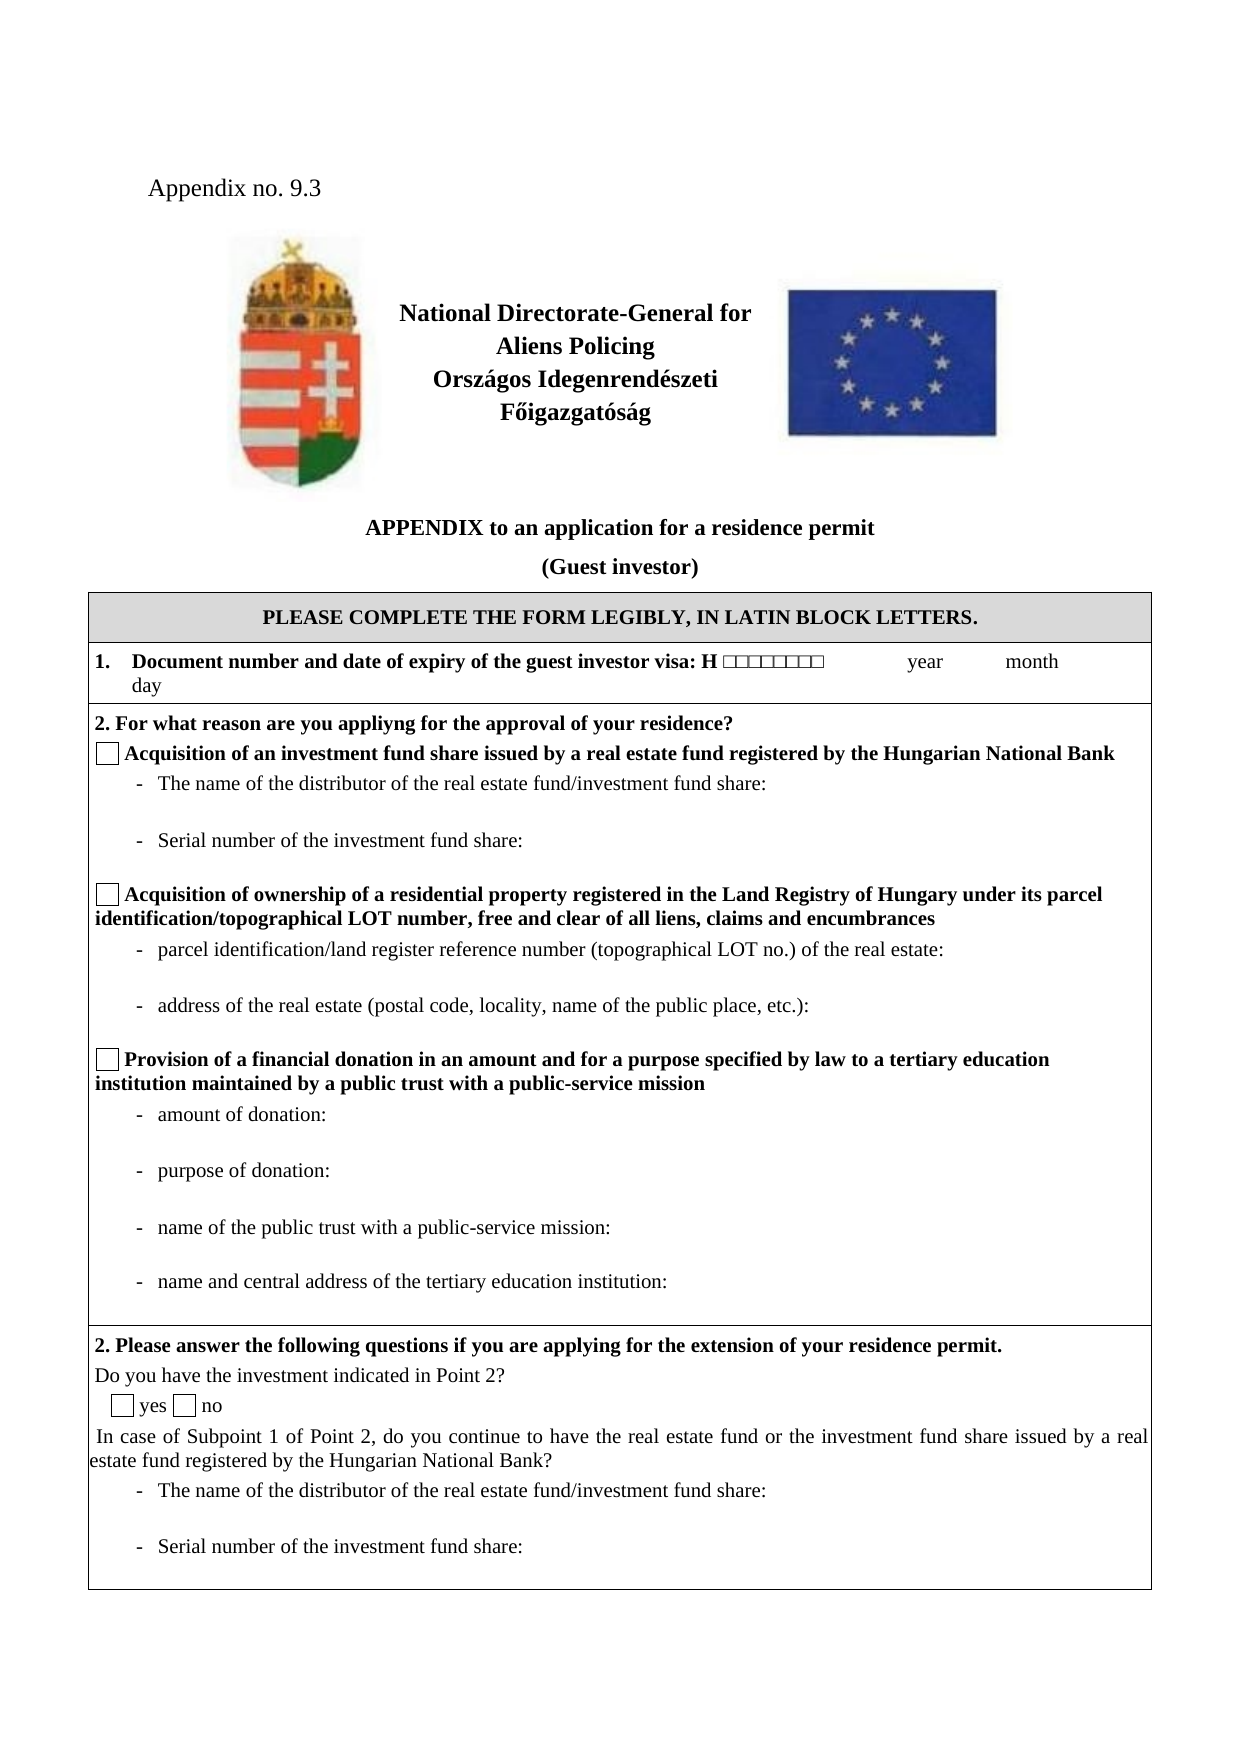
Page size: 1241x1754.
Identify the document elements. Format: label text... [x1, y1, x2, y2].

text Appendix no. 9.3 [148, 173, 1093, 201]
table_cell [89, 1326, 1151, 1589]
text APPENDIX to an application for a residence permit [148, 514, 1093, 540]
picture [224, 226, 1016, 502]
table_header Please complete the form legibly, In LATIN block letters. [89, 593, 1151, 642]
table_cell Document number and date of expiry of the guest investor visa: H □□□□□□□□ year month day [89, 643, 1151, 703]
text (Guest investor) [148, 553, 1093, 579]
table_cell 2. For what reason are you appliyng for the approval of your residence? Acquisition of an investment fund share issued by a real estate fund registered by the Hungarian National Bank The name of the distributor of the real estate fund/investment fund share: Serial number of the investment fund share: Acquisition of ownership of a residential property registered in the Land Registry of Hungary under its parcel identification/topographical LOT number, free and clear of all liens, claims and encumbrances parcel identification/land register reference number (topographical LOT no.) of the real estate: address of the real estate (postal code, locality, name of the public place, etc.): Provision of a financial donation in an amount and for a purpose specified by law to a tertiary education institution maintained by a public trust with a public-service mission amount of donation: purpose of donation: name of the public trust with a public-service mission: name and central address of the tertiary education institution: [89, 704, 1151, 1325]
